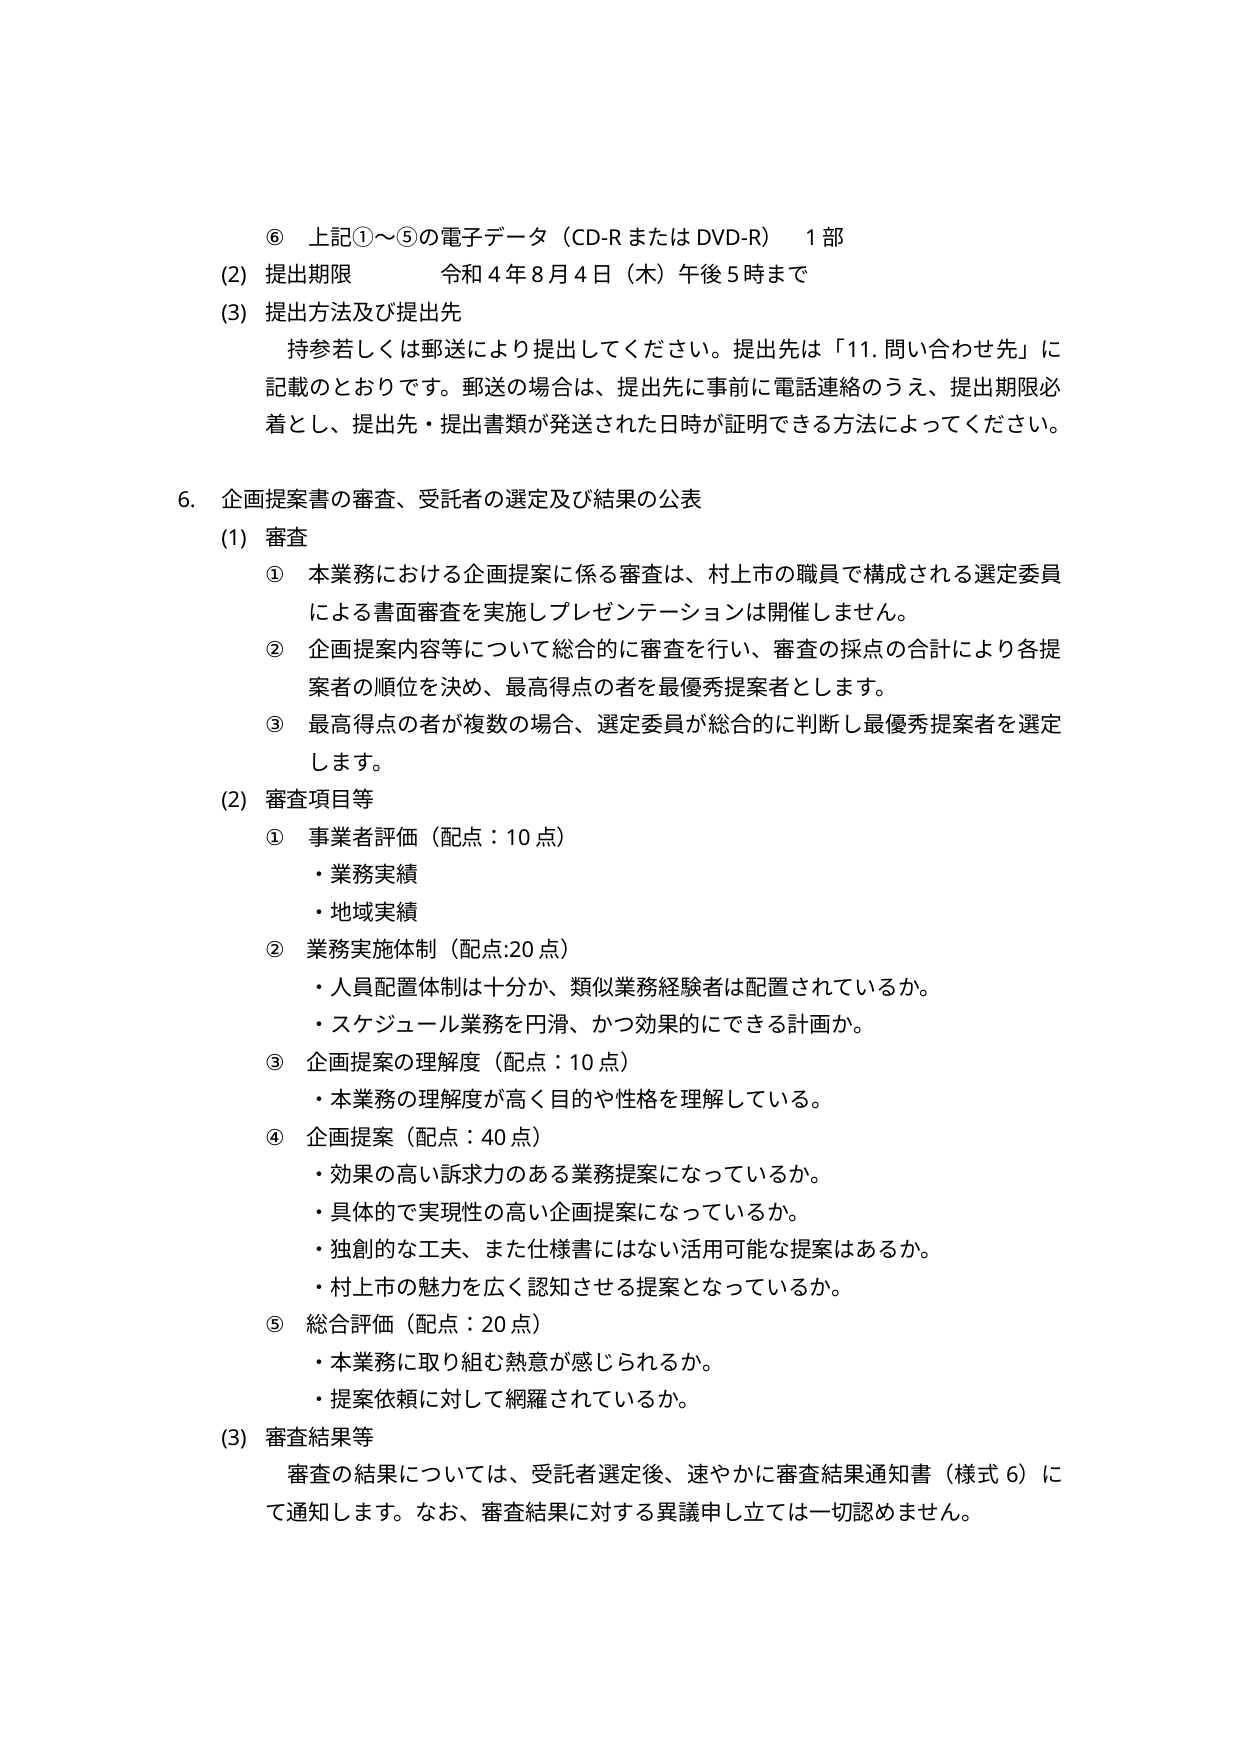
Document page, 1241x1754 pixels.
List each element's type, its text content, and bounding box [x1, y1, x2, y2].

list 審査の結果については、受託者選定後、速やかに審査結果通知書（様式6）にて通知します。なお、審査結果に対する異議申し立ては一切認めません。 [265, 1454, 1063, 1529]
list 上記①～⑤の電子データ（CD-RまたはDVD-R） 1部 [265, 217, 1063, 254]
list 企画提案書の審査、受託者の選定及び結果の公表 [177, 479, 1063, 517]
list 最高得点の者が複数の場合、選定委員が総合的に判断し最優秀提案者を選定します。 [265, 704, 1063, 779]
list ・本業務の理解度が高く目的や性格を理解している。 [308, 1079, 1063, 1117]
text ⑤ 総合評価（配点：20点） [177, 1304, 1063, 1342]
text ・スケジュール業務を円滑、かつ効果的にできる計画か。 [177, 1004, 1063, 1042]
list ・村上市の魅力を広く認知させる提案となっているか。 [308, 1267, 1063, 1304]
text ④ 企画提案（配点：40点） [177, 1117, 1063, 1154]
text ③ 企画提案の理解度（配点：10点） [177, 1042, 1063, 1079]
text ・人員配置体制は十分か、類似業務経験者は配置されているか。 [177, 967, 1063, 1004]
list 提出方法及び提出先 [221, 292, 1063, 329]
list 審査項目等 [221, 779, 1063, 817]
text ② 業務実施体制（配点:20点） [177, 929, 1063, 967]
list ・本業務に取り組む熱意が感じられるか。 [308, 1342, 1063, 1379]
list 持参若しくは郵送により提出してください。提出先は「11. 問い合わせ先」に記載のとおりです。郵送の場合は、提出先に事前に電話連絡のうえ、提出期限必着とし、提出先・提出書類が発送された日時が証明できる方法によってください。 [265, 329, 1063, 442]
list 企画提案内容等について総合的に審査を行い、審査の採点の合計により各提案者の順位を決め、最高得点の者を最優秀提案者とします。 [265, 629, 1063, 704]
list ・地域実績 [308, 892, 1063, 929]
list ・独創的な工夫、また仕様書にはない活用可能な提案はあるか。 [308, 1229, 1063, 1267]
list ・業務実績 [308, 854, 1063, 892]
list 審査 [221, 517, 1063, 554]
list 提出期限 令和4年8月4日（木）午後5時まで [221, 254, 1063, 292]
list ・効果の高い訴求力のある業務提案になっているか。 [308, 1154, 1063, 1192]
list 事業者評価（配点：10点） [265, 817, 1063, 854]
list ・提案依頼に対して網羅されているか。 [308, 1379, 1063, 1417]
list ・具体的で実現性の高い企画提案になっているか。 [308, 1192, 1063, 1229]
list 審査結果等 [221, 1417, 1063, 1454]
list 本業務における企画提案に係る審査は、村上市の職員で構成される選定委員による書面審査を実施しプレゼンテーションは開催しません。 [265, 554, 1063, 629]
